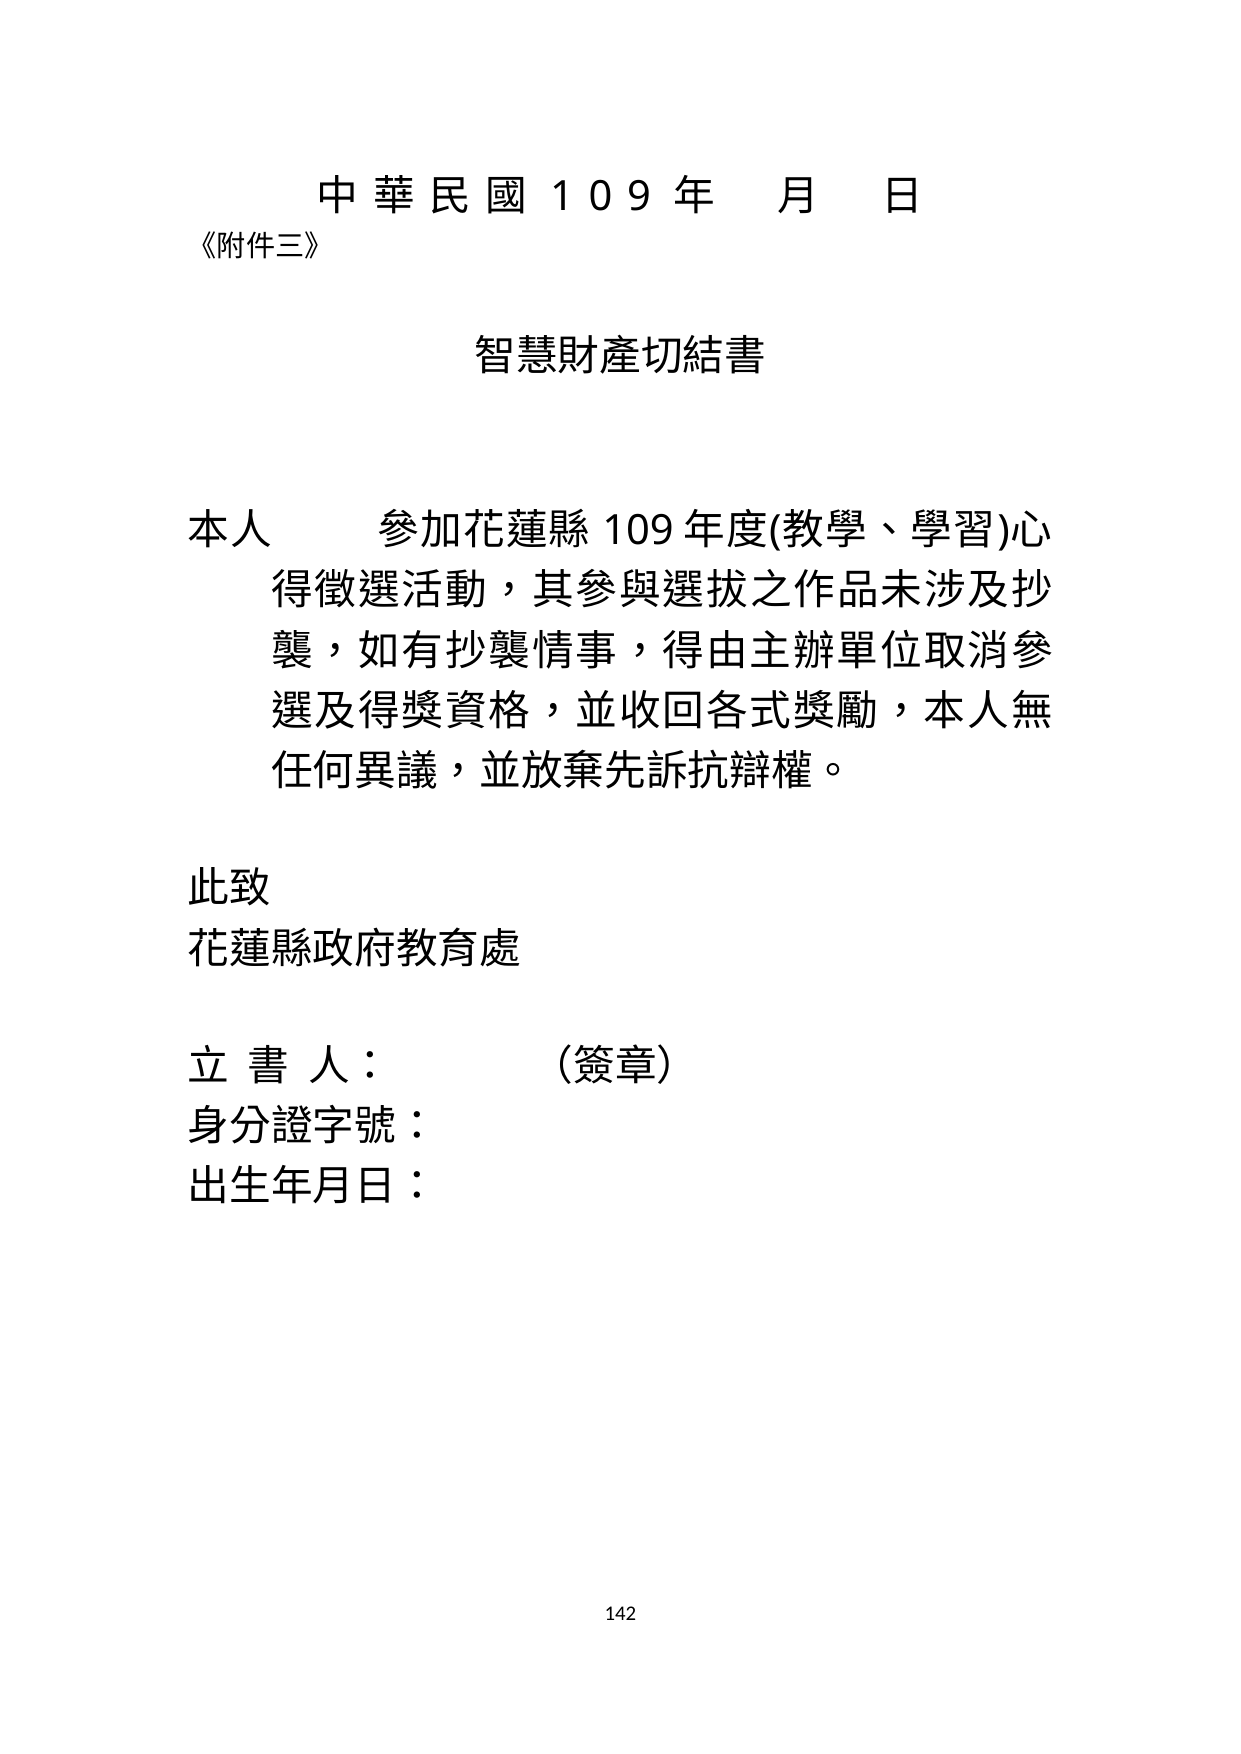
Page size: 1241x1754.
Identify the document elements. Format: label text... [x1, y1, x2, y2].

text 《附件三》 [187, 223, 1053, 265]
text 身分證字號： [187, 1092, 1053, 1152]
text 本人 參加花蓮縣109年度(教學、學習)心得徵選活動，其參與選拔之作品未涉及抄襲，如有抄襲情事，得由主辦單位取消參選及得獎資格，並收回各式獎勵，本人無任何異議，並放棄先訴抗辯權。 [187, 496, 1053, 798]
text 立 書 人： （簽章） [187, 1032, 1053, 1092]
text 此致 [187, 854, 1053, 915]
text 智慧財產切結書 [187, 322, 1053, 382]
text 出生年月日： [187, 1152, 1053, 1213]
text 中華民國109年 月 日 [187, 162, 1053, 223]
text 花蓮縣政府教育處 [187, 915, 1053, 975]
